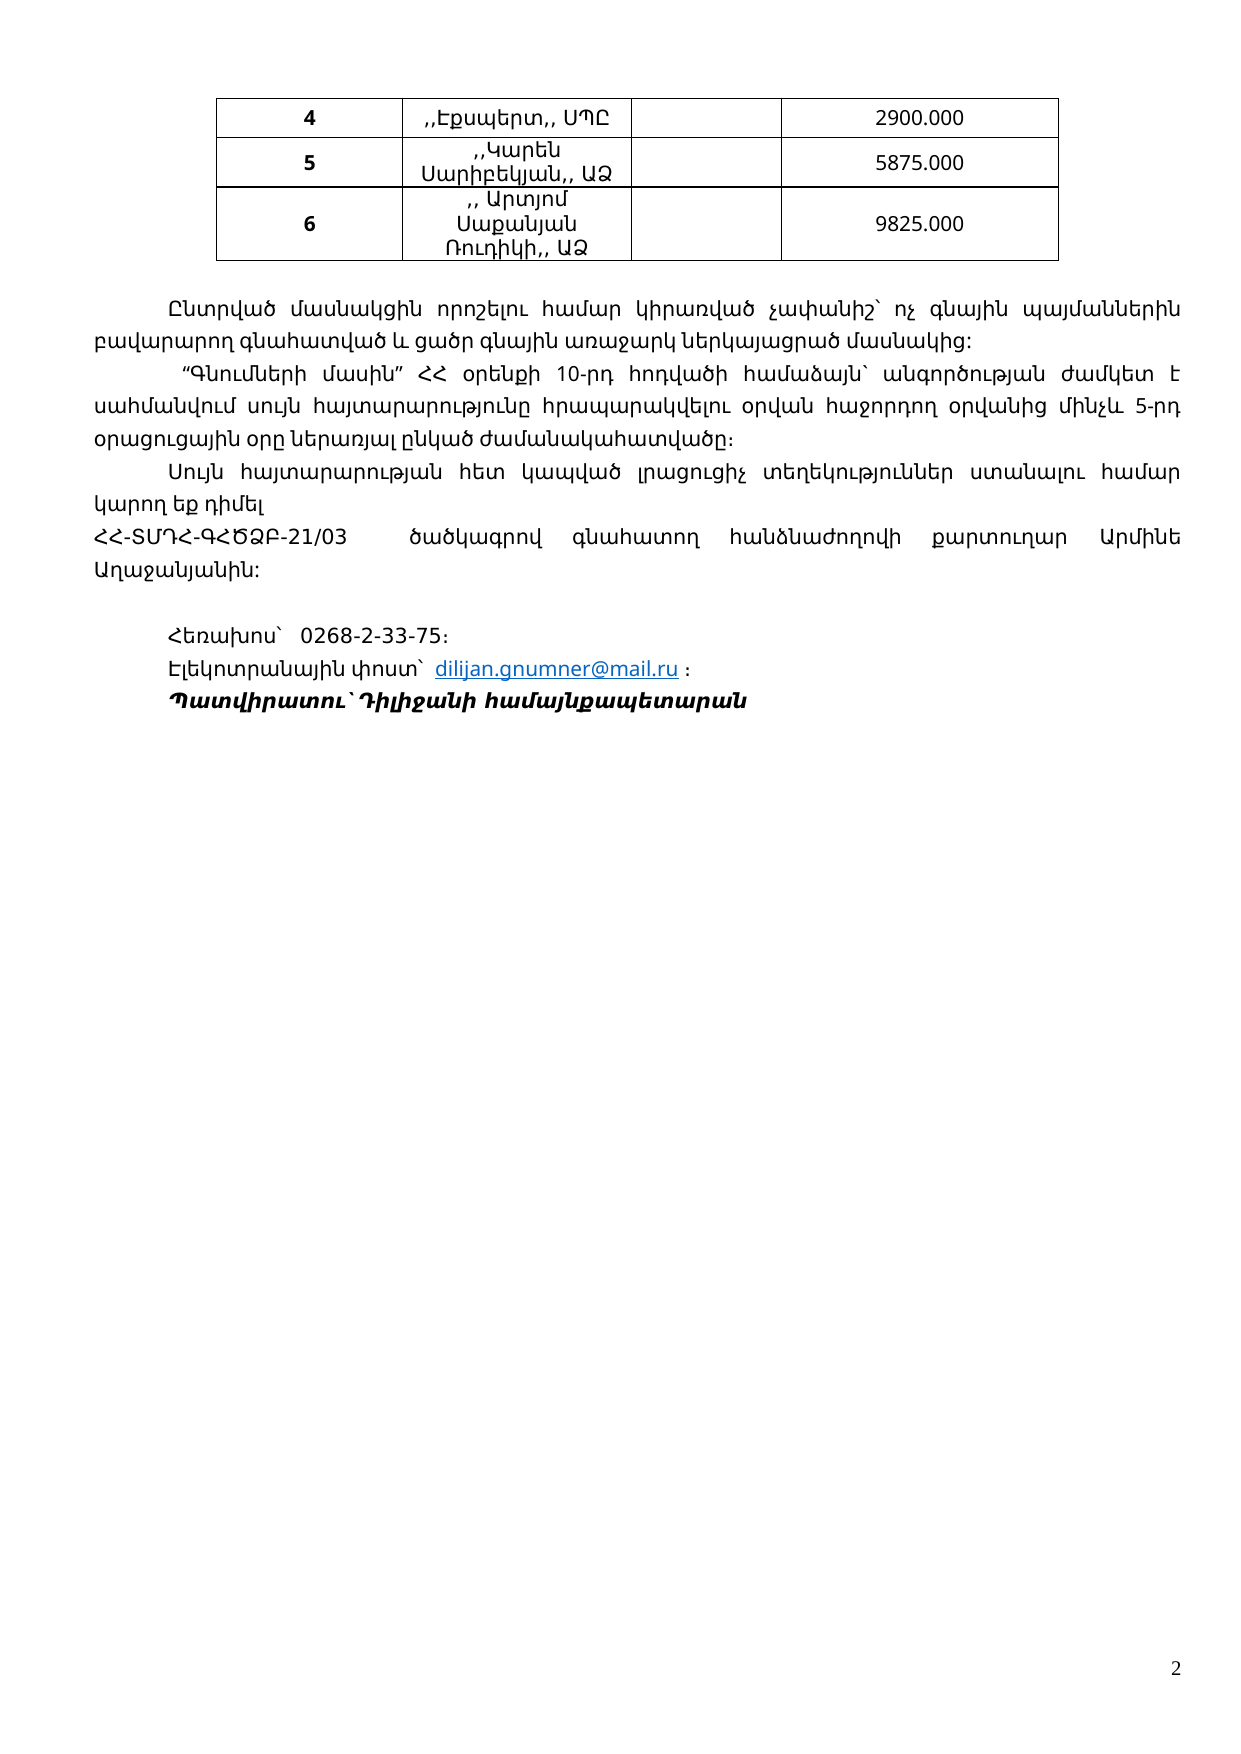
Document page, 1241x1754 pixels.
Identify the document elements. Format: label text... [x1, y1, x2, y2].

table_cell 6 [217, 188, 402, 260]
table_cell [632, 99, 781, 137]
text “Գնումների մասին” ՀՀ օրենքի 10-րդ հոդվածի համաձայն` անգործության ժամկետ է սահմանվում սույն հայտարարությունը հրապարակվելու օրվան հաջորդող օրվանից մինչև 5-րդ օրացուցային օրը ներառյալ ընկած ժամանակահատվածը։ [94, 359, 1181, 453]
text Ընտրված մասնակցին որոշելու համար կիրառված չափանիշ՝ ոչ գնային պայմաններին բավարարող գնահատված և ցածր գնային առաջարկ ներկայացրած մասնակից: [94, 294, 1181, 355]
table_cell ,,Էքսպերտ,, ՍՊԸ [403, 99, 631, 137]
table_cell 4 [217, 99, 402, 137]
table_cell ,, Արտյոմ Սաքանյան Ռուդիկի,, ԱՁ [403, 188, 631, 260]
table_cell ,,Կարեն Սարիբեկյան,, ԱՁ [403, 138, 631, 186]
text ՀՀ-ՏՄԴՀ-ԳՀԾՁԲ-21/03 ծածկագրով գնահատող հանձնաժողովի քարտուղար Արմինե Աղաջանյանին: [94, 522, 1181, 583]
text Սույն հայտարարության հետ կապված լրացուցիչ տեղեկություններ ստանալու համար կարող եք դիմել [94, 457, 1181, 518]
text Էլեկոտրանային փոստ՝ dilijan.gnumner@mail.ru ։ [94, 654, 1181, 682]
text Պատվիրատու` Դիլիջանի համայնքապետարան [94, 687, 1181, 715]
table_cell 5 [217, 138, 402, 186]
text Հեռախոս՝ 0268-2-33-75։ [94, 621, 1181, 650]
table_cell [632, 188, 781, 260]
table_cell 5875.000 [782, 138, 1058, 186]
table_cell 2900.000 [782, 99, 1058, 137]
table_cell [632, 138, 781, 186]
table_cell 9825.000 [782, 188, 1058, 260]
